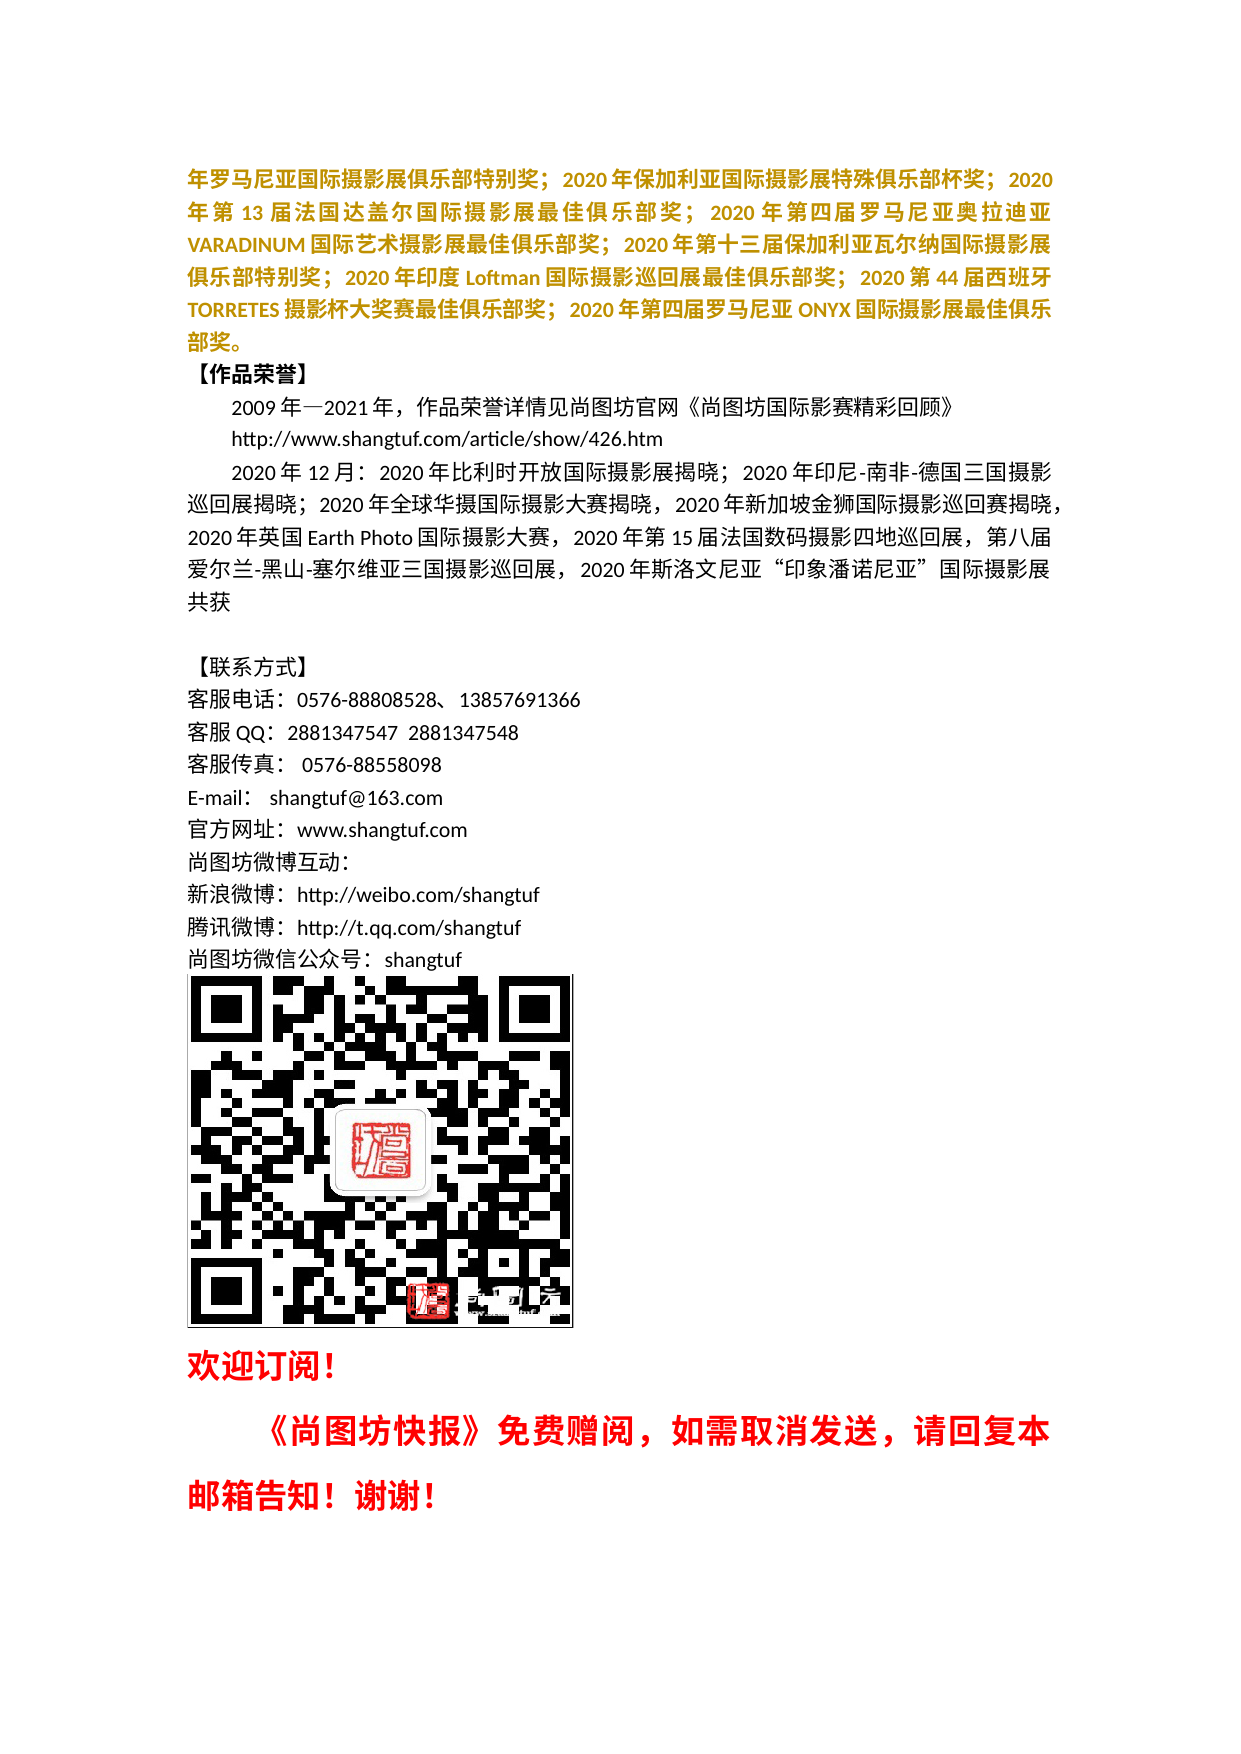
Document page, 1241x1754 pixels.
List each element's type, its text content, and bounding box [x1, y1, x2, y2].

text E-mail： shangtuf@163.com [187, 779, 1053, 812]
text 官方网址：www.shangtuf.com [187, 812, 1053, 844]
text 尚图坊微博互动： [187, 844, 1053, 877]
text 客服电话：0576-88808528、13857691366 [187, 682, 1053, 714]
text http://www.shangtuf.com/article/show/426.htm [187, 422, 1053, 454]
text 新浪微博：http://weibo.com/shangtuf [187, 877, 1053, 909]
text 客服QQ：2881347547 2881347548 [187, 714, 1053, 747]
text 2020年12月：2020年比利时开放国际摄影展揭晓；2020年印尼-南非-德国三国摄影巡回展揭晓；2020年全球华摄国际摄影大赛揭晓，2020年新加坡金狮国际摄影巡回赛揭晓，2020年英国Earth Photo国际摄影大赛，2020年第15届法国数码摄影四地巡回展，第八届爱尔兰-黑山-塞尔维亚三国摄影巡回展，2020年斯洛文尼亚“印象潘诺尼亚”国际摄影展共获 [187, 454, 1053, 617]
text 【联系方式】 [187, 649, 1053, 682]
text 【作品荣誉】 [187, 357, 1053, 389]
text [187, 162, 1053, 357]
picture [187, 974, 574, 1328]
text 客服传真： 0576-88558098 [187, 747, 1053, 779]
text 欢迎订阅！ [187, 1332, 1053, 1397]
text 《尚图坊快报》免费赠阅，如需取消发送，请回复本邮箱告知！谢谢！ [187, 1397, 1053, 1527]
text 2009年—2021年，作品荣誉详情见尚图坊官网《尚图坊国际影赛精彩回顾》 [187, 389, 1053, 422]
text 腾讯微博：http://t.qq.com/shangtuf [187, 909, 1053, 942]
text 尚图坊微信公众号：shangtuf [187, 942, 1053, 974]
